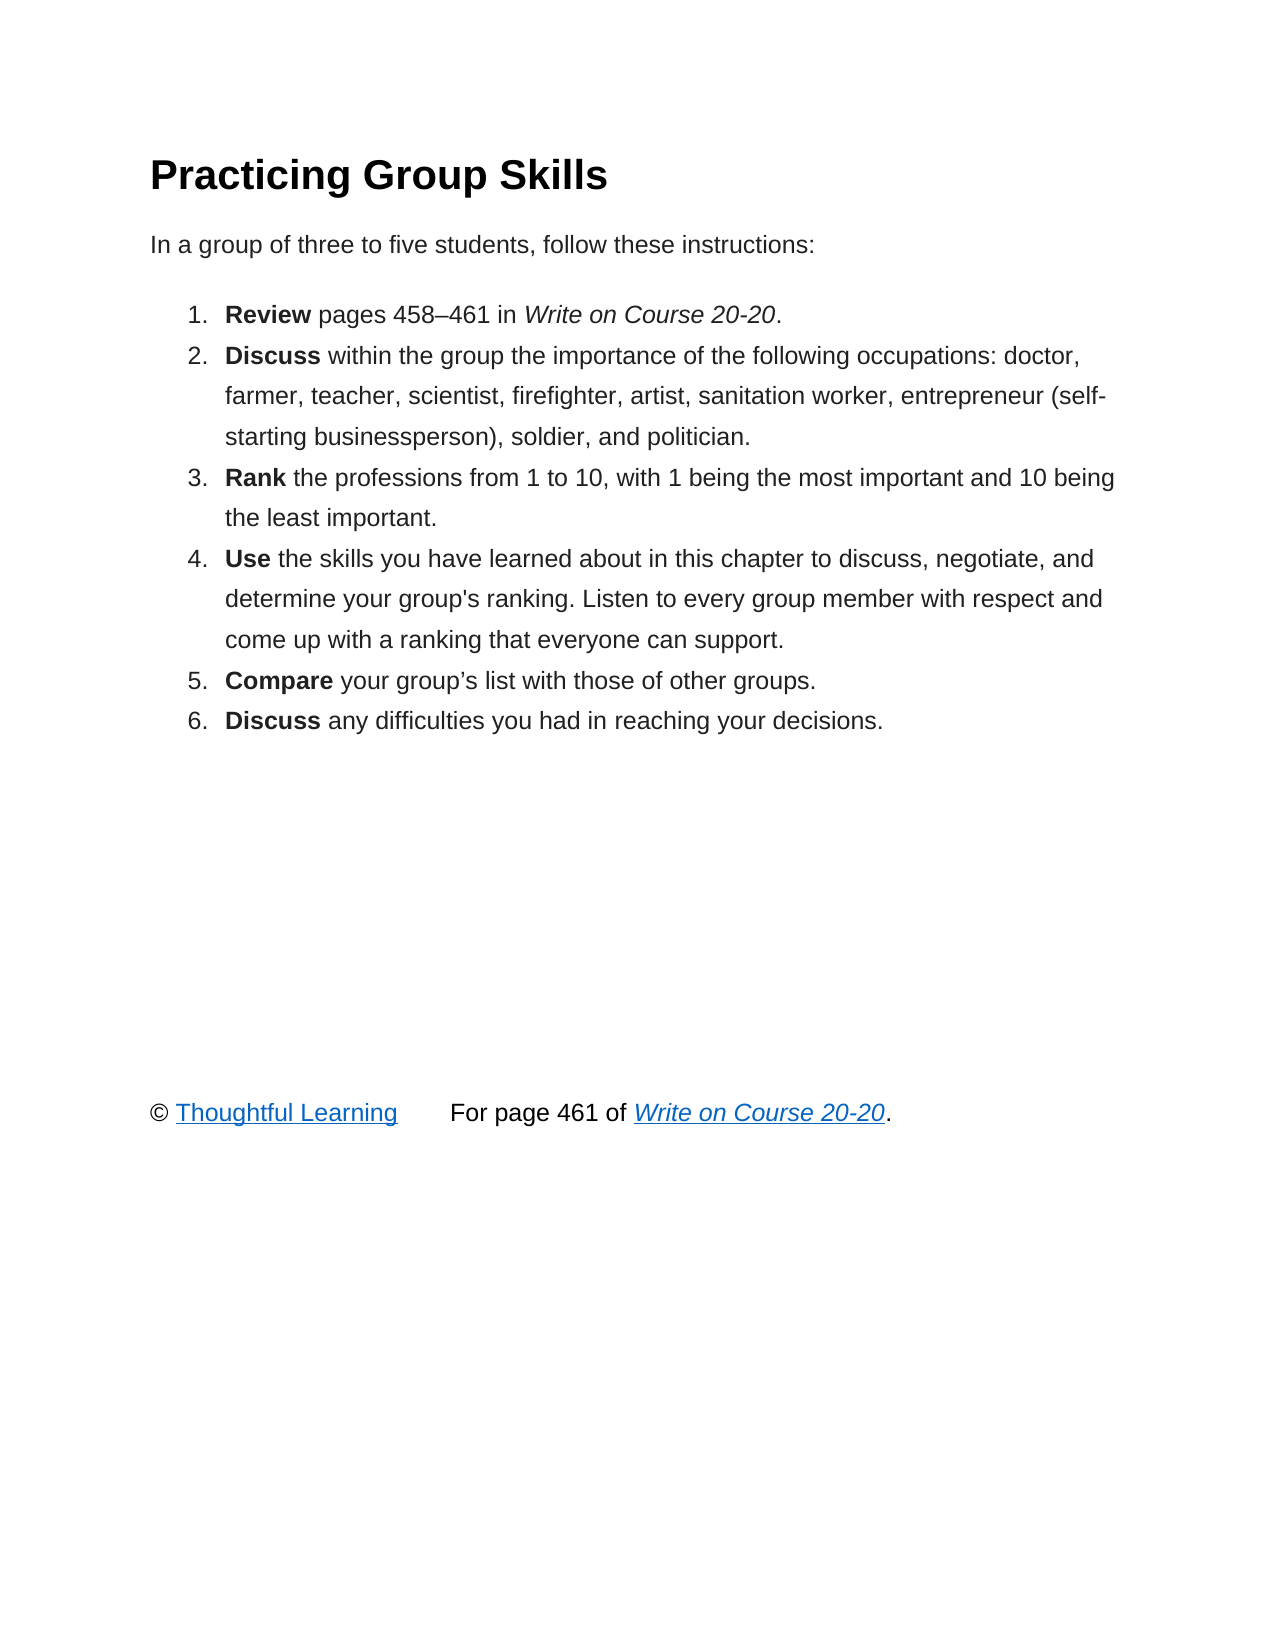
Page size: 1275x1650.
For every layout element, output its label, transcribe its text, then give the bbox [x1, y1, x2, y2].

text Practicing Group Skills [150, 150, 1125, 198]
list Discuss within the group the importance of the following occupations: doctor, farmer, teacher, scientist, firefighter, artist, sanitation worker, entrepreneur (self-starting businessperson), soldier, and politician. [187, 329, 1125, 451]
text © Thoughtful Learning For page 461 of Write on Course 20-20. [150, 1098, 1125, 1127]
text In a group of three to five students, follow these instructions: [150, 218, 1125, 259]
list Discuss any difficulties you had in reaching your decisions. [187, 694, 1125, 735]
list Use the skills you have learned about in this chapter to discuss, negotiate, and determine your group's ranking. Listen to every group member with respect and come up with a ranking that everyone can support. [187, 532, 1125, 654]
list Review pages 458–461 in Write on Course 20-20. [187, 288, 1125, 329]
list Compare your group’s list with those of other groups. [187, 654, 1125, 694]
list Rank the professions from 1 to 10, with 1 being the most important and 10 being the least important. [187, 451, 1125, 532]
